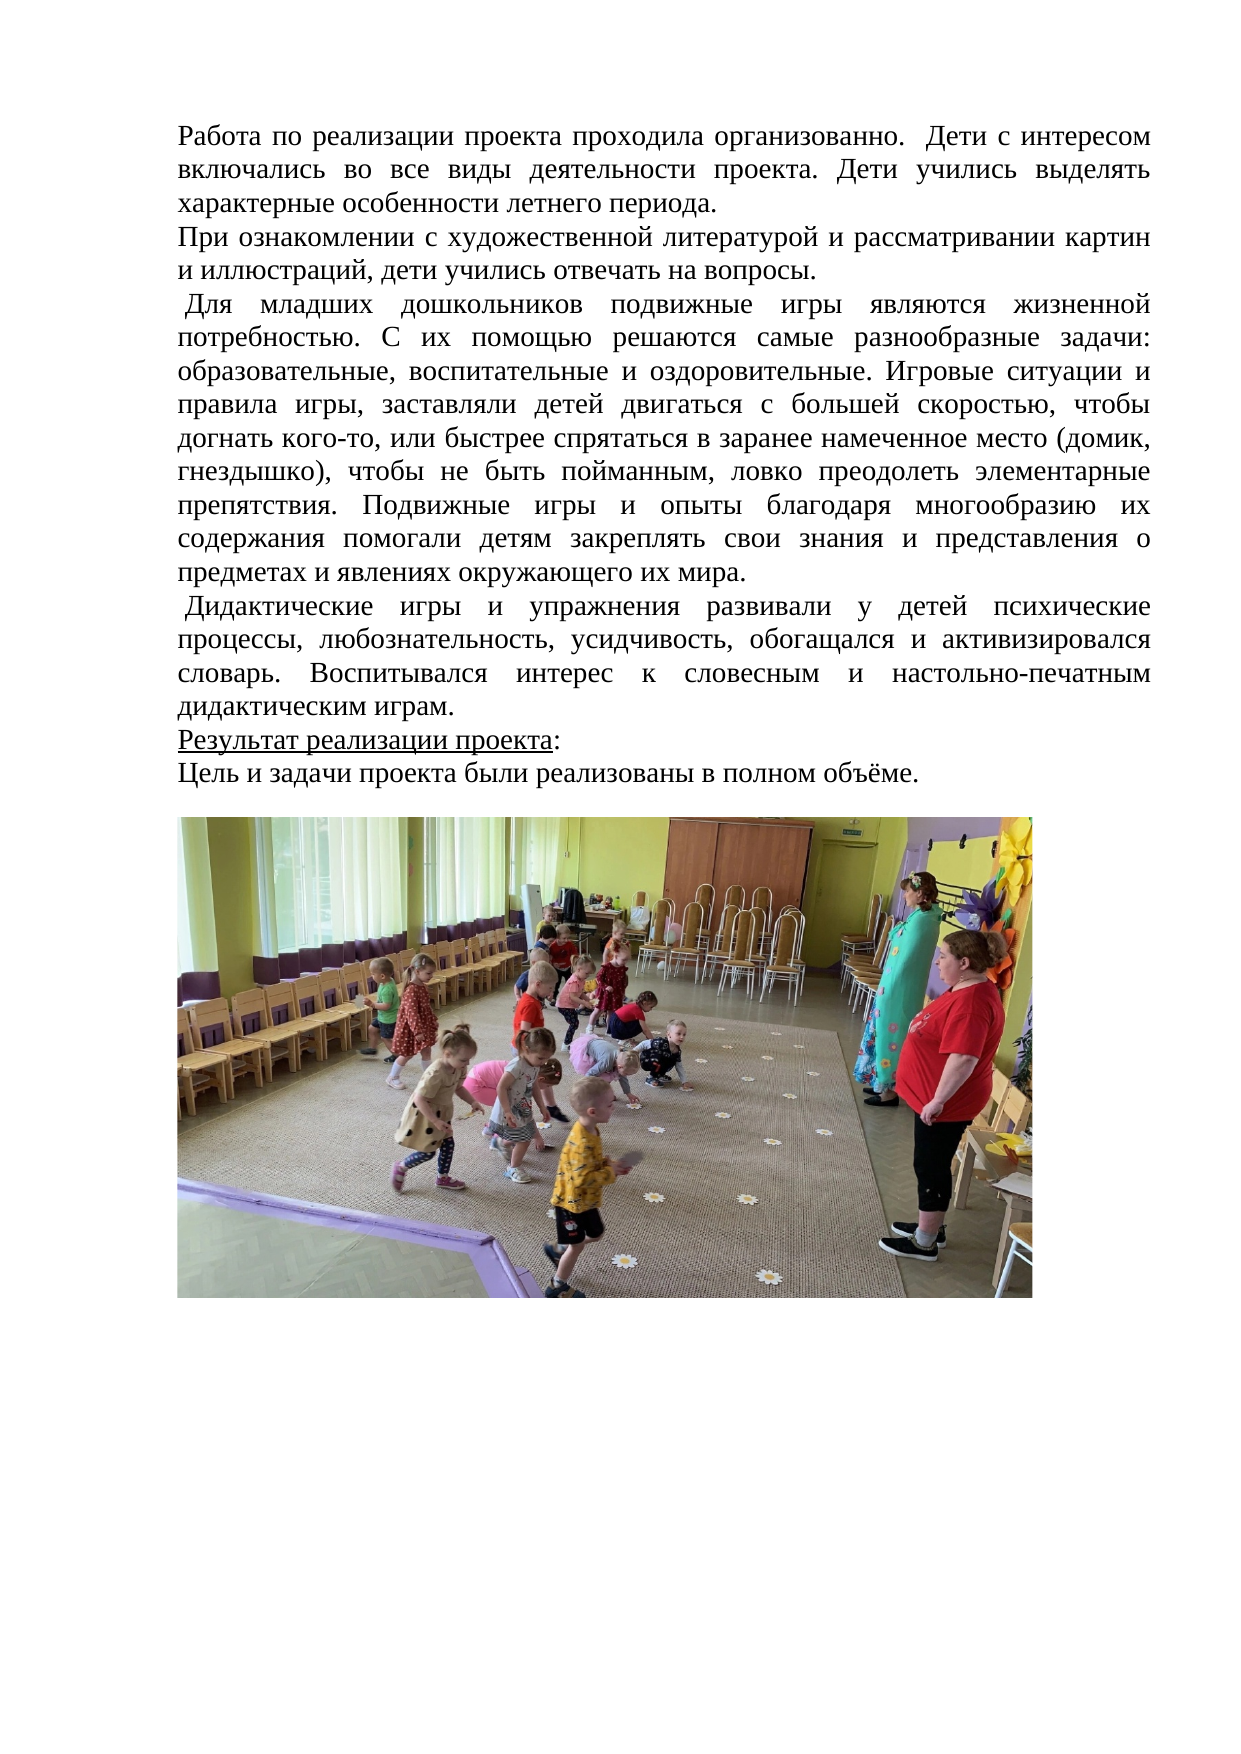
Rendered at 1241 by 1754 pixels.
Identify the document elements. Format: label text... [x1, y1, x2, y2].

text При ознакомлении с художественной литературой и рассматривании картин и иллюстраций, дети учились отвечать на вопросы. [177, 219, 1152, 286]
text Дидактические игры и упражнения развивали у детей психические процессы, любознательность, усидчивость, обогащался и активизировался словарь. Воспитывался интерес к словесным и настольно-печатным дидактическим играм. [177, 588, 1152, 722]
picture [177, 817, 1033, 1298]
text Для младших дошкольников подвижные игры являются жизненной потребностью. С их помощью решаются самые разнообразные задачи: образовательные, воспитательные и оздоровительные. Игровые ситуации и правила игры, заставляли детей двигаться с большей скоростью, чтобы догнать кого-то, или быстрее спрятаться в заранее намеченное место (домик, гнездышко), чтобы не быть пойманным, ловко преодолеть элементарные препятствия. Подвижные игры и опыты благодаря многообразию их содержания помогали детям закреплять свои знания и представления о предметах и явлениях окружающего их мира. [177, 286, 1152, 588]
text Результат реализации проекта: [177, 722, 1152, 755]
text Работа по реализации проекта проходила организованно. Дети с интересом включались во все виды деятельности проекта. Дети учились выделять характерные особенности летнего периода. [177, 118, 1152, 219]
text Цель и задачи проекта были реализованы в полном объёме. [177, 755, 1152, 789]
